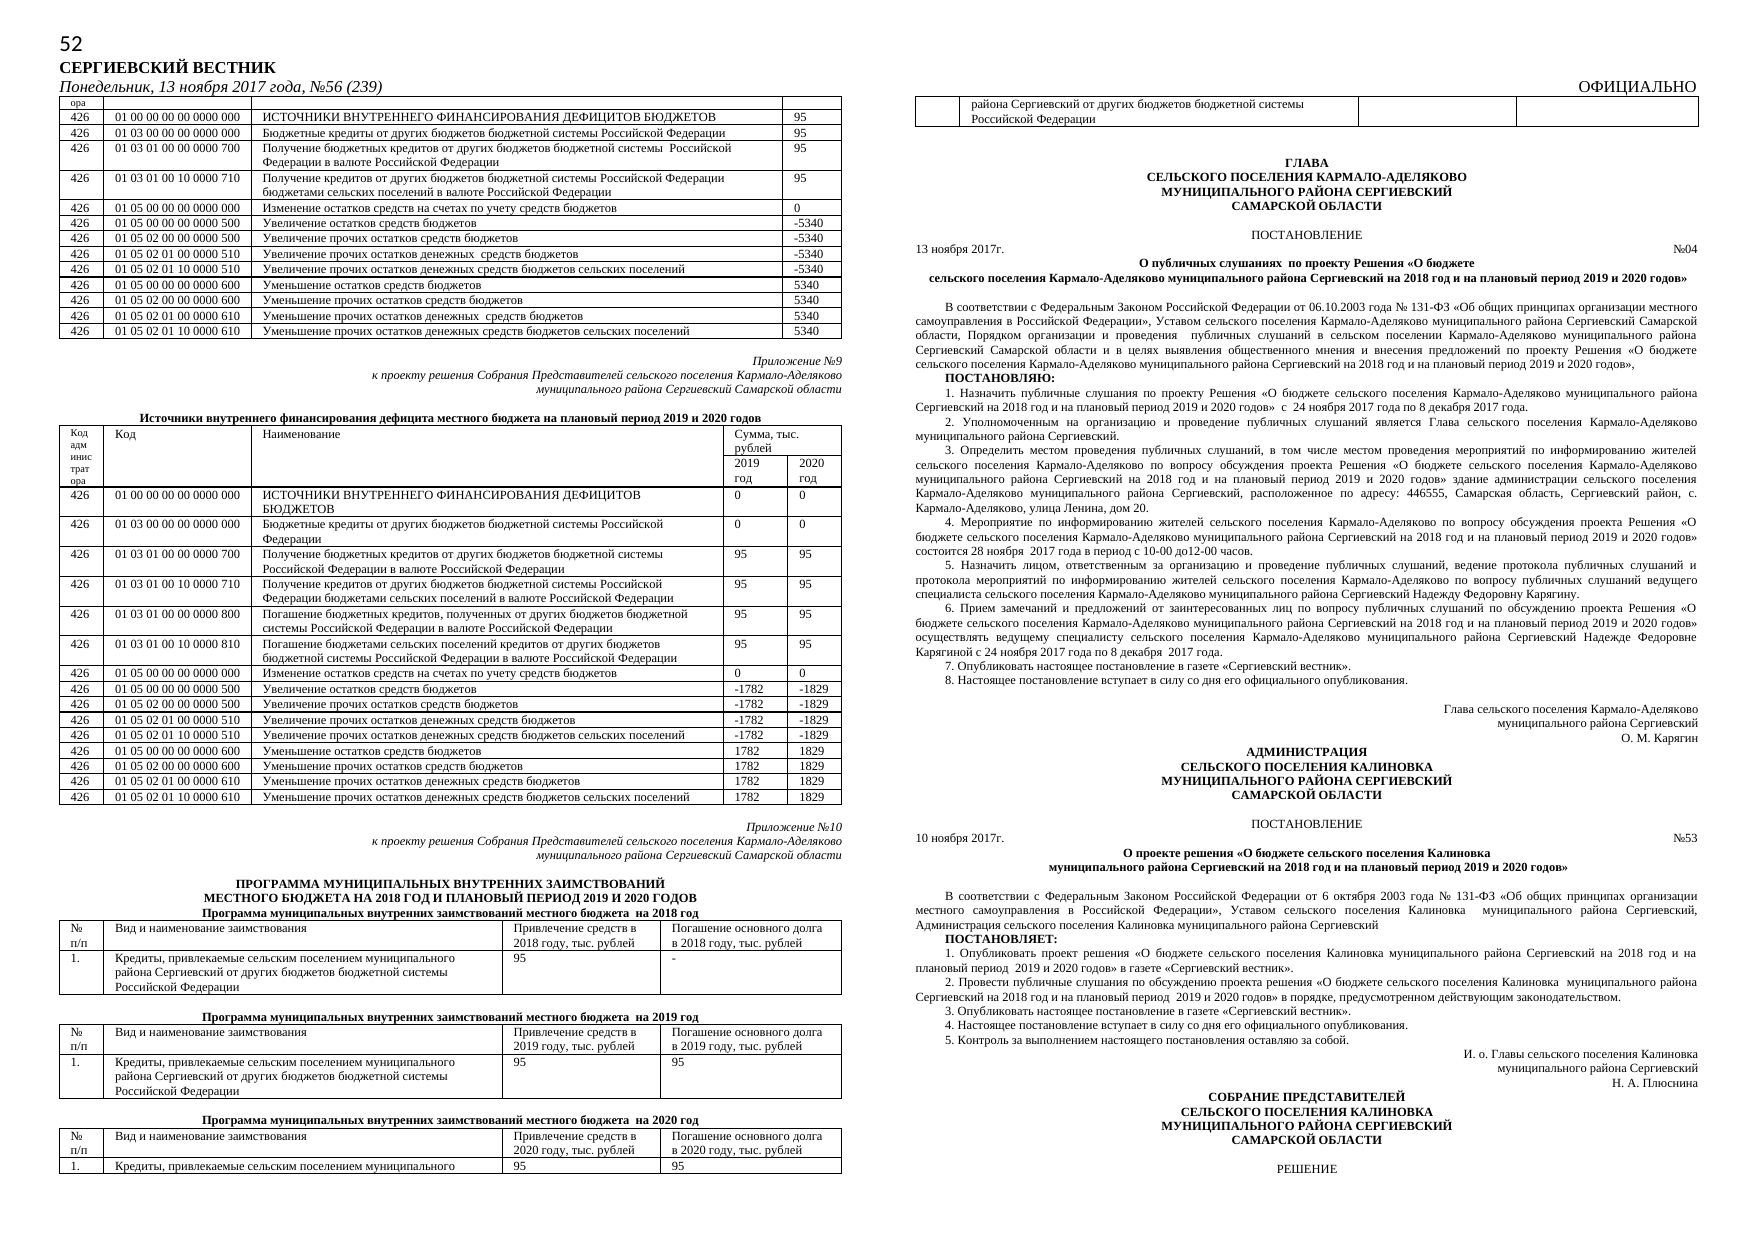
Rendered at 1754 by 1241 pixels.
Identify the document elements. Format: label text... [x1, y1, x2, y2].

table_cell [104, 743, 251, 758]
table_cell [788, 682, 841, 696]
text О проекте решения «О бюджете сельского поселения Калиновка [915, 846, 1698, 860]
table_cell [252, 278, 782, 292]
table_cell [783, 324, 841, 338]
text ПОСТАНОВЛЯЕТ: [915, 932, 1698, 946]
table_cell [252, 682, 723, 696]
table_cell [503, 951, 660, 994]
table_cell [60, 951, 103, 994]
text МУНИЦИПАЛЬНОГО РАЙОНА СЕРГИЕВСКИЙ [915, 184, 1698, 199]
text к проекту решения Собрания Представителей сельского поселения Кармало-Аделяково [59, 834, 842, 848]
text АДМИНИСТРАЦИЯ [915, 745, 1698, 759]
text 2. Провести публичные слушания по обсуждению проекта решения «О бюджете сельского поселения Калиновка муниципального района Сергиевский на 2018 год и на плановый период 2019 и 2020 годов» в порядке, предусмотренном действующим законодательством. [915, 975, 1698, 1004]
text МУНИЦИПАЛЬНОГО РАЙОНА СЕРГИЕВСКИЙ [915, 774, 1698, 788]
text И. о. Главы сельского поселения Калиновка [915, 1047, 1698, 1061]
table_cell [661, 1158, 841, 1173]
text ПРОГРАММА МУНИЦИПАЛЬНЫХ ВНУТРЕННИХ ЗАИМСТВОВАНИЙ [59, 877, 842, 891]
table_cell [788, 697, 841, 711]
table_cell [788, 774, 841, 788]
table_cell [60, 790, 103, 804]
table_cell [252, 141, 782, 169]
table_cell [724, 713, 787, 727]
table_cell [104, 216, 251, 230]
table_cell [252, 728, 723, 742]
text 3. Опубликовать настоящее постановление в газете «Сергиевский вестник». [915, 1004, 1698, 1018]
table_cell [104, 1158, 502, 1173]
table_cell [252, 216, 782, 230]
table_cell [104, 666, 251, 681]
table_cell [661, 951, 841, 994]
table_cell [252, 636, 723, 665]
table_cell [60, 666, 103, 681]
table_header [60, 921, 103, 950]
text СЕЛЬСКОГО ПОСЕЛЕНИЯ КАРМАЛО-АДЕЛЯКОВО [915, 170, 1698, 184]
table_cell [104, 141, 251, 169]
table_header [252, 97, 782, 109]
text 1. Назначить публичные слушания по проекту Решения «О бюджете сельского поселения Кармало-Аделяково муниципального района Сергиевский на 2018 год и на плановый период 2019 и 2020 годов» с 24 ноября 2017 года по 8 декабря 2017 года. [915, 386, 1698, 414]
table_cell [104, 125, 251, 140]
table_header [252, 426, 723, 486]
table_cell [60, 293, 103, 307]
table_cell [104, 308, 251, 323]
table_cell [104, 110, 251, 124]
text Источники внутреннего финансирования дефицита местного бюджета на плановый период 2019 и 2020 годов [59, 411, 842, 425]
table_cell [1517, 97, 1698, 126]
text САМАРСКОЙ ОБЛАСТИ [915, 788, 1698, 802]
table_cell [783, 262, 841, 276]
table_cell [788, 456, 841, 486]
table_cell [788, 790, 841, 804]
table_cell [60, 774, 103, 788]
text СЕЛЬСКОГО ПОСЕЛЕНИЯ КАЛИНОВКА [915, 1104, 1698, 1119]
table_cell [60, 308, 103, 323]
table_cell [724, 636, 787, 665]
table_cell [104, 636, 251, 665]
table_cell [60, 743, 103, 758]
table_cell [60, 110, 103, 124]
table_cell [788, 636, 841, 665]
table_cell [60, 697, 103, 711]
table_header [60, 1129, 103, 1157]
text В соответствии с Федеральным Законом Российской Федерации от 06.10.2003 года № 131-ФЗ «Об общих принципах организации местного самоуправления в Российской Федерации», Уставом сельского поселения Кармало-Аделяково муниципального района Сергиевский Самарской области, Порядком организации и проведения публичных слушаний в сельском поселении Кармало-Аделяково муниципального района Сергиевский Самарской области и в целях выявления общественного мнения и внесения предложений по проекту Решения «О бюджете сельского поселения Кармало-Аделяково муниципального района Сергиевский на 2018 год и на плановый период 2019 и 2020 годов», [915, 299, 1698, 371]
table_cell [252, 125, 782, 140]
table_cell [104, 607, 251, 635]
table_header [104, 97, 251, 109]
text В соответствии с Федеральным Законом Российской Федерации от 6 октября 2003 года № 131-ФЗ «Об общих принципах организации местного самоуправления в Российской Федерации», Уставом сельского поселения Калиновка муниципального района Сергиевский, Администрация сельского поселения Калиновка муниципального района Сергиевский [915, 889, 1698, 932]
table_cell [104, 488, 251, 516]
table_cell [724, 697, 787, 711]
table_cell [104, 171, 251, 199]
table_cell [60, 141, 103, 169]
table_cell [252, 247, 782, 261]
text к проекту решения Собрания Представителей сельского поселения Кармало-Аделяково [59, 368, 842, 382]
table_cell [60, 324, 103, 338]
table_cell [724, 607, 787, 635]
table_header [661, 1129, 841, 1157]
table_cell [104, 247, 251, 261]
text О. М. Карягин [915, 731, 1698, 745]
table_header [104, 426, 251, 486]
text 7. Опубликовать настоящее постановление в газете «Сергиевский вестник». [915, 659, 1698, 673]
text сельского поселения Кармало-Аделяково муниципального района Сергиевский на 2018 год и на плановый период 2019 и 2020 годов» [915, 271, 1698, 285]
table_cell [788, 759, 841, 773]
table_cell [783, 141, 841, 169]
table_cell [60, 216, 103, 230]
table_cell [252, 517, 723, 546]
text 4. Мероприятие по информированию жителей сельского поселения Кармало-Аделяково по вопросу обсуждения проекта Решения «О бюджете сельского поселения Кармало-Аделяково муниципального района Сергиевский на 2018 год и на плановый период 2019 и 2020 годов» состоится 28 ноября 2017 года в период с 10-00 до12-00 часов. [915, 515, 1698, 558]
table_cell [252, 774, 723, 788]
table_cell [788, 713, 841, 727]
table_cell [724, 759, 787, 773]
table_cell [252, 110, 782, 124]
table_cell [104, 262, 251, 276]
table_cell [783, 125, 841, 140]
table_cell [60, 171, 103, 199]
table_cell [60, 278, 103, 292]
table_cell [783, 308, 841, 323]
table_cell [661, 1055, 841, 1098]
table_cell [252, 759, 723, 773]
text ПОСТАНОВЛЕНИЕ [915, 227, 1698, 242]
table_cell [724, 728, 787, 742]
text Глава сельского поселения Кармало-Аделяково [915, 702, 1698, 716]
text 5. Назначить лицом, ответственным за организацию и проведение публичных слушаний, ведение протокола публичных слушаний и протокола мероприятий по информированию жителей сельского поселения Кармало-Аделяково по вопросу публичных слушаний ведущего специалиста сельского поселения Кармало-Аделяково муниципального района Сергиевский Надежду Федоровну Карягину. [915, 558, 1698, 601]
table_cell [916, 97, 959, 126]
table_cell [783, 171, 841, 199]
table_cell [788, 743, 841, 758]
text муниципального района Сергиевский Самарской области [59, 848, 842, 862]
text муниципального района Сергиевский на 2018 год и на плановый период 2019 и 2020 годов» [915, 860, 1698, 874]
text муниципального района Сергиевский [915, 716, 1698, 731]
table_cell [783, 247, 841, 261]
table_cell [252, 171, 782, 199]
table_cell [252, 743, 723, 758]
text 10 ноября 2017г. №53 [915, 831, 1698, 846]
text ГЛАВА [915, 156, 1698, 170]
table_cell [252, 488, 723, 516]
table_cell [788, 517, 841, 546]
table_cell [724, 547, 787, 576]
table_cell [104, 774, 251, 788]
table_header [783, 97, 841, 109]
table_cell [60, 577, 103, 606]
text ПОСТАНОВЛЕНИЕ [915, 817, 1698, 831]
text Программа муниципальных внутренних заимствований местного бюджета на 2019 год [59, 1009, 842, 1024]
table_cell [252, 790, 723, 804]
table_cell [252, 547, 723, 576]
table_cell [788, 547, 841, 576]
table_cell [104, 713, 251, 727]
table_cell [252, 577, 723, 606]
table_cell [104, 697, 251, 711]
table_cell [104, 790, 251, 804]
text 8. Настоящее постановление вступает в силу со дня его официального опубликования. [915, 673, 1698, 687]
text 2. Уполномоченным на организацию и проведение публичных слушаний является Глава сельского поселения Кармало-Аделяково муниципального района Сергиевский. [915, 414, 1698, 443]
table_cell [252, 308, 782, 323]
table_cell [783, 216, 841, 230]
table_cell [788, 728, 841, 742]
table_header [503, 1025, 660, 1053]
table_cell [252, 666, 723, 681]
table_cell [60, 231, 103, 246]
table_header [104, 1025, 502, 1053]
text О публичных слушаниях по проекту Решения «О бюджете [915, 256, 1698, 271]
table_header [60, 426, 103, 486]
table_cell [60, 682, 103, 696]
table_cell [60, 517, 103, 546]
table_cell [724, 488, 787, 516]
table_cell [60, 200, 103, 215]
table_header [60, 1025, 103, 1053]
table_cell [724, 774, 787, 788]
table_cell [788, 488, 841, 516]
text МЕСТНОГО БЮДЖЕТА НА 2018 ГОД И ПЛАНОВЫЙ ПЕРИОД 2019 И 2020 ГОДОВ [59, 891, 842, 906]
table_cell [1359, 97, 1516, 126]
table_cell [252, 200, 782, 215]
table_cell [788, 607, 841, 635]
text Н. А. Плюснина [915, 1076, 1698, 1090]
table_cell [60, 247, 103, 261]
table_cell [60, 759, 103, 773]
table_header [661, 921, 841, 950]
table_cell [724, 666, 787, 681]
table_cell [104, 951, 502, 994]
text СОБРАНИЕ ПРЕДСТАВИТЕЛЕЙ [915, 1090, 1698, 1104]
text 4. Настоящее постановление вступает в силу со дня его официального опубликования. [915, 1018, 1698, 1032]
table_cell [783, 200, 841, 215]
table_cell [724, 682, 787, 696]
text РЕШЕНИЕ [915, 1162, 1698, 1176]
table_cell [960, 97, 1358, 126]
text 6. Прием замечаний и предложений от заинтересованных лиц по вопросу публичных слушаний по обсуждению проекта Решения «О бюджете сельского поселения Кармало-Аделяково муниципального района Сергиевский на 2018 год и на плановый период 2019 и 2020 годов» осуществлять ведущему специалисту сельского поселения Кармало-Аделяково муниципального района Сергиевский Надежде Федоровне Карягиной с 24 ноября 2017 года по 8 декабря 2017 года. [915, 601, 1698, 659]
text 5. Контроль за выполнением настоящего постановления оставляю за собой. [915, 1032, 1698, 1047]
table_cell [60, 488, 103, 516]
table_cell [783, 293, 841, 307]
text Программа муниципальных внутренних заимствований местного бюджета на 2020 год [59, 1113, 842, 1127]
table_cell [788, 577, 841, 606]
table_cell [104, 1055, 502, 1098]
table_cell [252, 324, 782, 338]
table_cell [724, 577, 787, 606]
text Программа муниципальных внутренних заимствований местного бюджета на 2018 год [59, 906, 842, 920]
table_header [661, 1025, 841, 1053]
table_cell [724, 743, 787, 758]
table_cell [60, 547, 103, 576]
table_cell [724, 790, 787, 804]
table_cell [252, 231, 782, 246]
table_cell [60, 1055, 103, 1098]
text 1. Опубликовать проект решения «О бюджете сельского поселения Калиновка муниципального района Сергиевский на 2018 год и на плановый период 2019 и 2020 годов» в газете «Сергиевский вестник». [915, 946, 1698, 975]
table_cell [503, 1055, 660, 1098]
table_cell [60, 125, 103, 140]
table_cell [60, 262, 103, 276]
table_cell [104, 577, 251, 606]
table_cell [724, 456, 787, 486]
text Приложение №10 [59, 819, 842, 834]
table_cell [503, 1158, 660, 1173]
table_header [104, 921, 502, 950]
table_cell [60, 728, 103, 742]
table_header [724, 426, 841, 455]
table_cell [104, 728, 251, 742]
text муниципального района Сергиевский [915, 1061, 1698, 1076]
text ПОСТАНОВЛЯЮ: [915, 371, 1698, 386]
text муниципального района Сергиевский Самарской области [59, 382, 842, 397]
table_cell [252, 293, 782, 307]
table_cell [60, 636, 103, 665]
text 13 ноября 2017г. №04 [915, 242, 1698, 256]
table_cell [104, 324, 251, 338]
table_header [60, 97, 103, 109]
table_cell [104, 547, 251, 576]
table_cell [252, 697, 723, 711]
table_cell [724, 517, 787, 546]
text Приложение №9 [59, 353, 842, 368]
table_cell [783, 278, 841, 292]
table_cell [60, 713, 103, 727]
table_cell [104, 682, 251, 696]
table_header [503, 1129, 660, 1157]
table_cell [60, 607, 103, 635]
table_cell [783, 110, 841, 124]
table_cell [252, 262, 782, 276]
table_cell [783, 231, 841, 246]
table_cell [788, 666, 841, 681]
text САМАРСКОЙ ОБЛАСТИ [915, 1133, 1698, 1147]
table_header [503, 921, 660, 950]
text 3. Определить местом проведения публичных слушаний, в том числе местом проведения мероприятий по информированию жителей сельского поселения Кармало-Аделяково по вопросу обсуждения проекта Решения «О бюджете сельского поселения Кармало-Аделяково муниципального района Сергиевский на 2018 год и на плановый период 2019 и 2020 годов» здание администрации сельского поселения Кармало-Аделяково муниципального района Сергиевский, расположенное по адресу: 446555, Самарская область, Сергиевский район, с. Кармало-Аделяково, улица Ленина, дом 20. [915, 443, 1698, 515]
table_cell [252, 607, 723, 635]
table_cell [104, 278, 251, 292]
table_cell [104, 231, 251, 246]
text СЕЛЬСКОГО ПОСЕЛЕНИЯ КАЛИНОВКА [915, 759, 1698, 774]
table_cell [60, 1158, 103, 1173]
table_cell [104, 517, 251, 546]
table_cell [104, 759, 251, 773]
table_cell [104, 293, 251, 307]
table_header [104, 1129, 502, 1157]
text САМАРСКОЙ ОБЛАСТИ [915, 199, 1698, 213]
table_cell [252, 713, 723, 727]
text МУНИЦИПАЛЬНОГО РАЙОНА СЕРГИЕВСКИЙ [915, 1119, 1698, 1133]
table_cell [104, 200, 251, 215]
